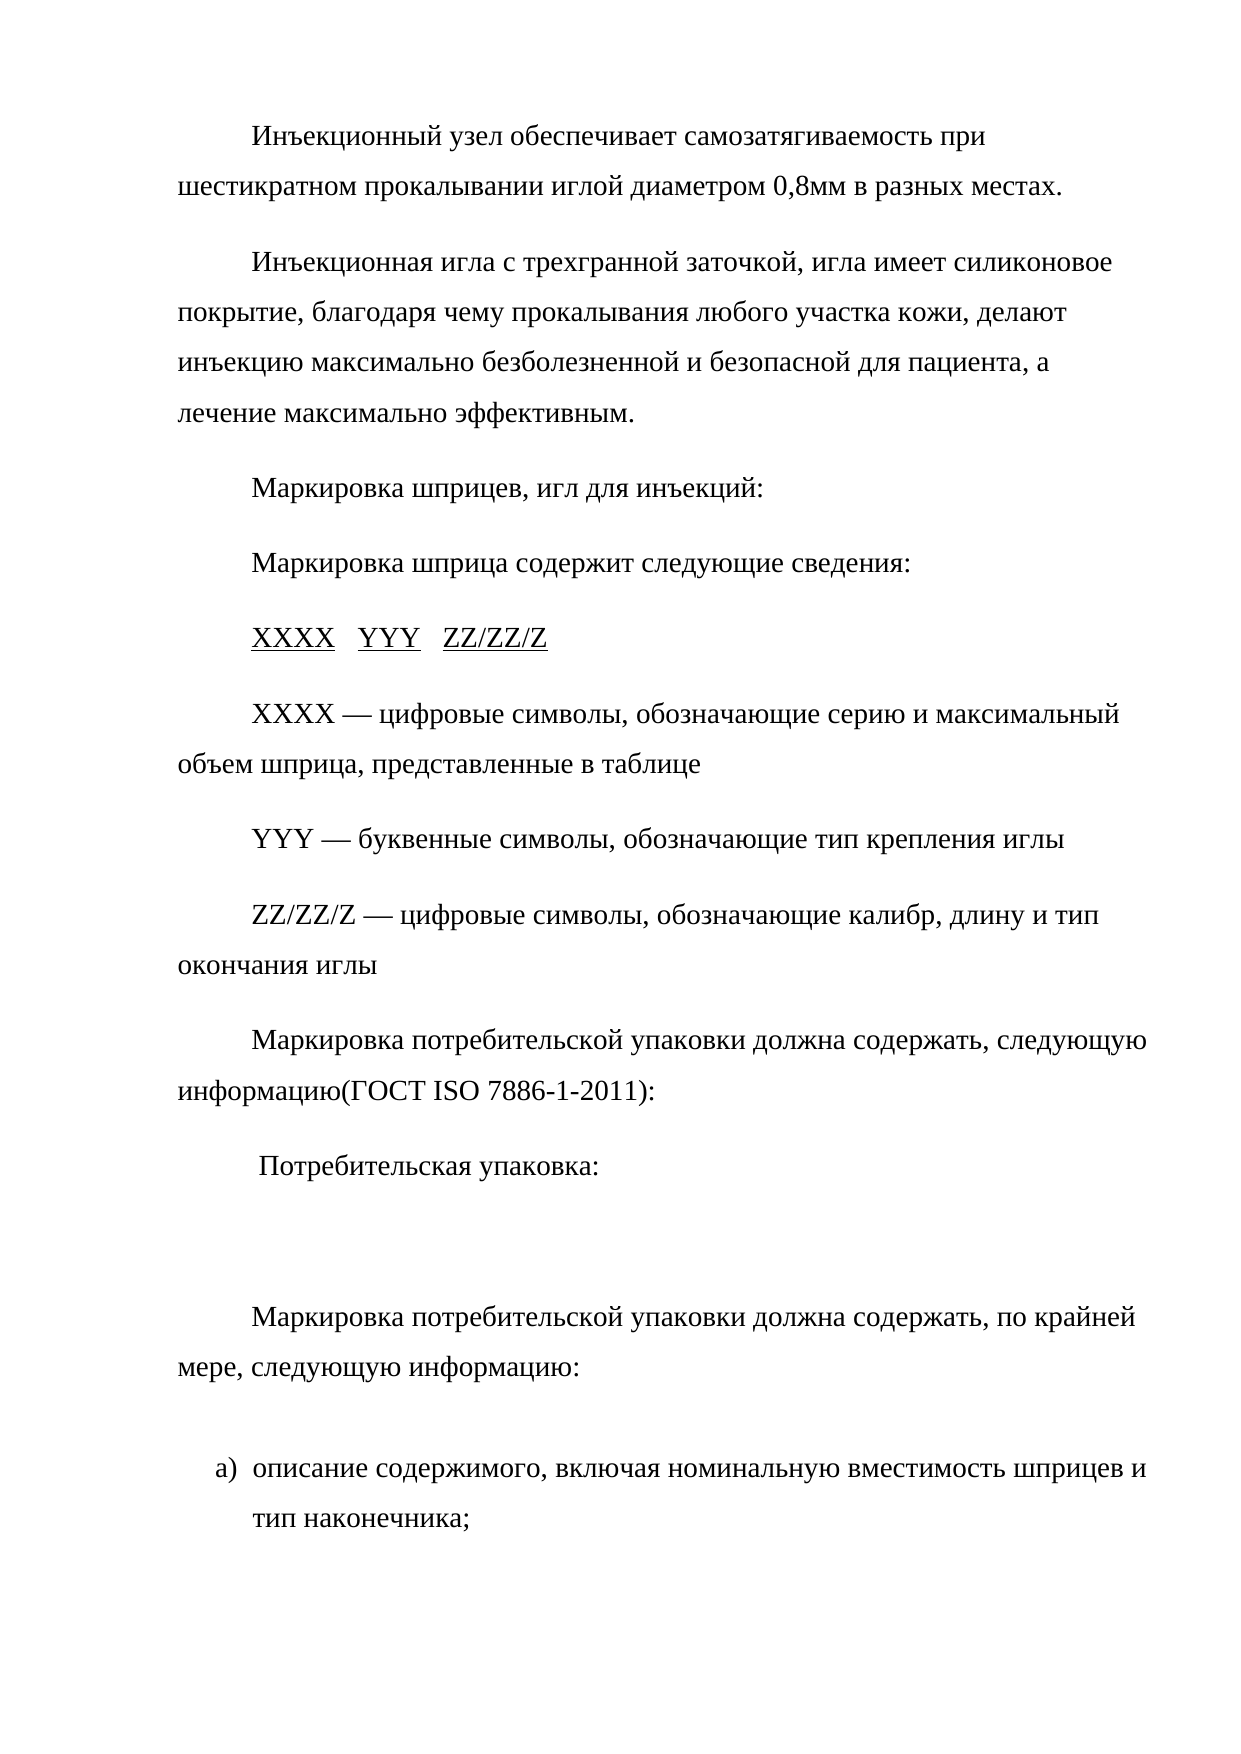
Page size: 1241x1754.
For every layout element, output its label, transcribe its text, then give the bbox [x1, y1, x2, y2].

text Маркировка шприцев, игл для инъекций: [177, 470, 1152, 503]
text Маркировка потребительской упаковки должна содержать, по крайней мере, следующую информацию: [177, 1299, 1152, 1383]
text ZZ/ZZ/Z — цифровые символы, обозначающие калибр, длину и тип окончания иглы [177, 897, 1152, 981]
text YYY — буквенные символы, обозначающие тип крепления иглы [177, 822, 1152, 855]
text Инъекционный узел обеспечивает самозатягиваемость при шестикратном прокалывании иглой диаметром 0,8мм в разных местах. [177, 118, 1152, 202]
text Потребительская упаковка: [177, 1148, 1152, 1182]
text XXXX — цифровые символы, обозначающие серию и максимальный объем шприца, представленные в таблице [177, 696, 1152, 780]
list описание содержимого, включая номинальную вместимость шприцев и тип наконечника; [215, 1450, 1152, 1533]
text Инъекционная игла с трехгранной заточкой, игла имеет силиконовое покрытие, благодаря чему прокалывания любого участка кожи, делают инъекцию максимально безболезненной и безопасной для пациента, а лечение максимально эффективным. [177, 244, 1152, 428]
text XXXX YYY ZZ/ZZ/Z [177, 621, 1152, 654]
text Маркировка шприца содержит следующие сведения: [177, 545, 1152, 579]
text Маркировка потребительской упаковки должна содержать, следующую информацию(ГОСТ ISO 7886-1-2011): [177, 1022, 1152, 1106]
